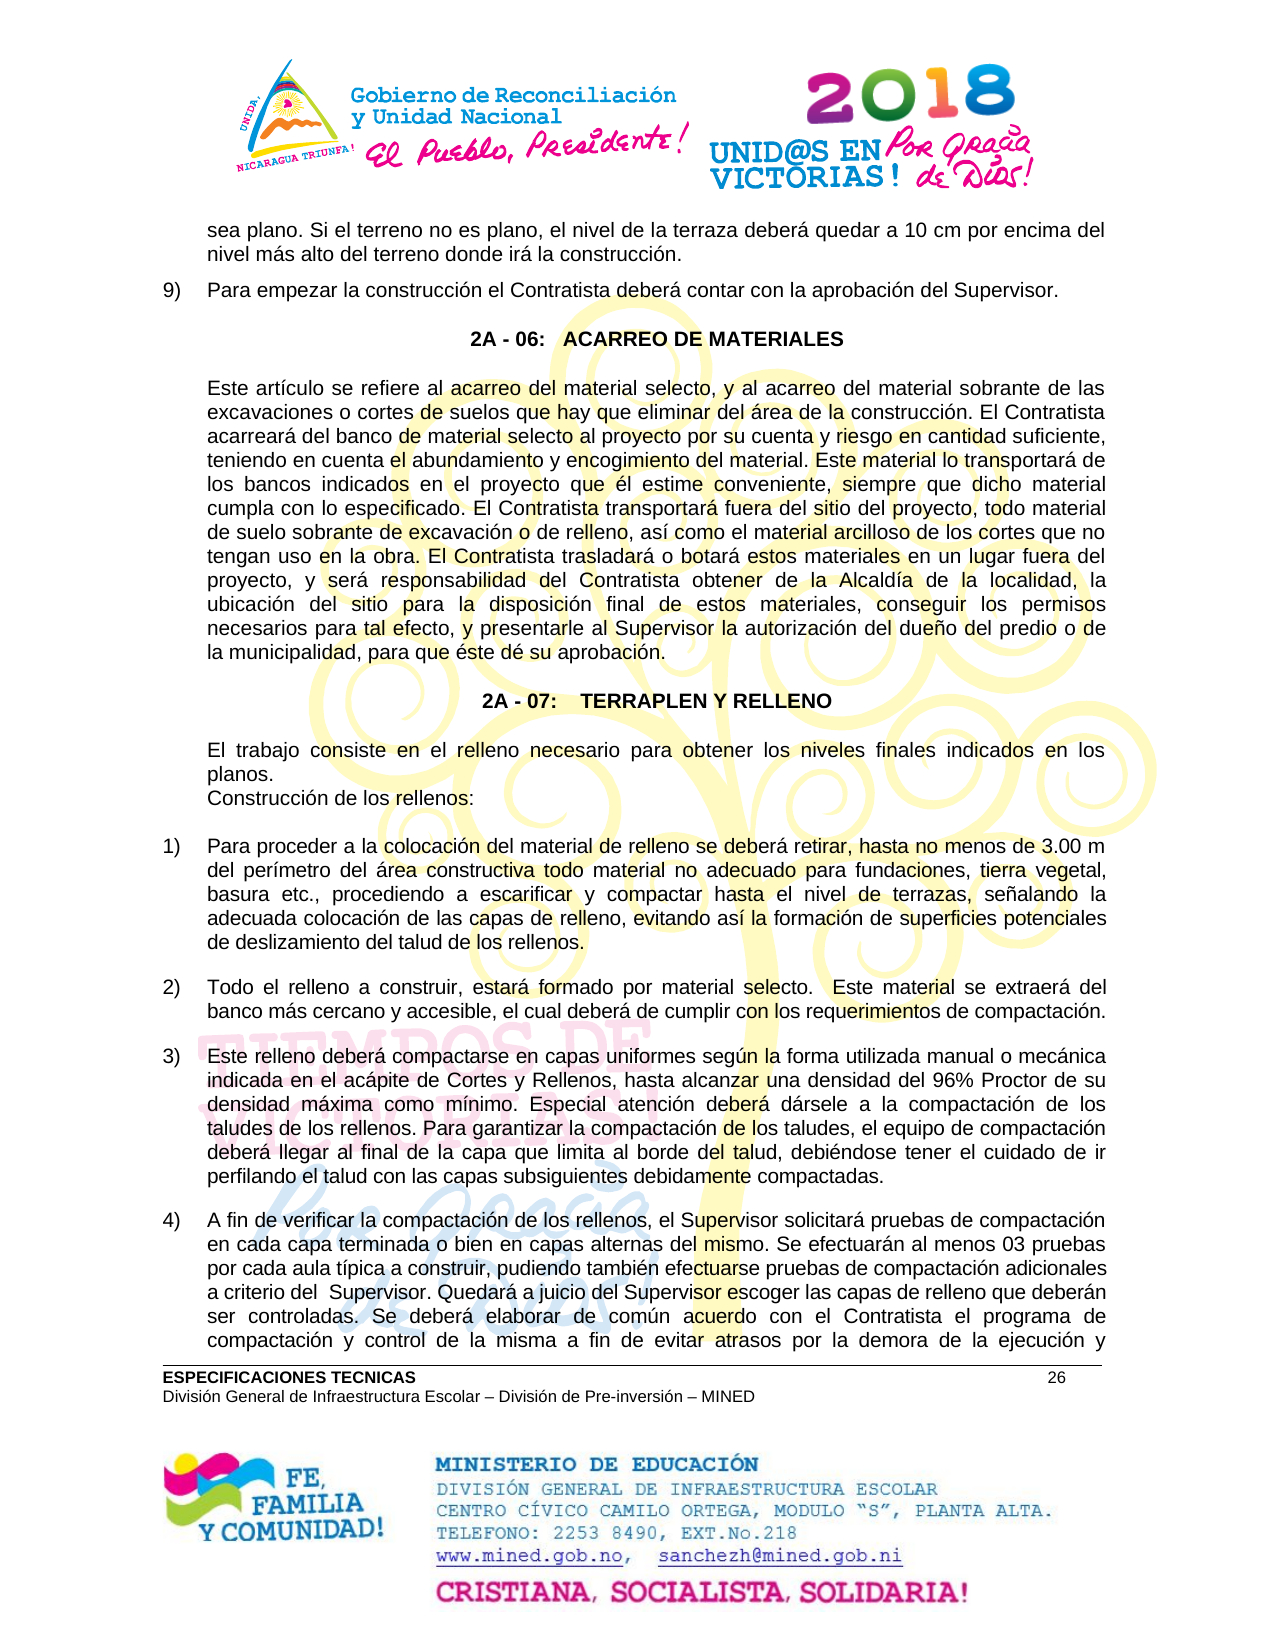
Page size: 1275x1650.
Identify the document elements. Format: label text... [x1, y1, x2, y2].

list Todo el relleno a construir, estará formado por material selecto. Este material se extraerá del banco más cercano y accesible, el cual deberá de cumplir con los requerimientos de compactación. [162, 975, 1107, 1023]
text Construcción de los rellenos: [207, 785, 1107, 809]
text El trabajo consiste en el relleno necesario para obtener los niveles finales indicados en los planos. [207, 737, 1107, 785]
list Para empezar la construcción el Contratista deberá contar con la aprobación del Supervisor. [163, 278, 1107, 302]
list Este relleno deberá compactarse en capas uniformes según la forma utilizada manual o mecánica indicada en el acápite de Cortes y Rellenos, hasta alcanzar una densidad del 96% Proctor de su densidad máxima como mínimo. Especial atención deberá dársele a la compactación de los taludes de los rellenos. Para garantizar la compactación de los taludes, el equipo de compactación deberá llegar al final de la capa que limita al borde del talud, debiéndose tener el cuidado de ir perfilando el talud con las capas subsiguientes debidamente compactadas. [162, 1044, 1107, 1187]
subtitle 2A - 06: ACARREO DE MATERIALES [207, 327, 1107, 351]
picture [162, 1435, 1060, 1612]
list Para proceder a la colocación del material de relleno se deberá retirar, hasta no menos de del perímetro del área constructiva todo material no adecuado para fundaciones, tierra vegetal, basura etc., procediendo a escarificar y compactar hasta el nivel de terrazas, señalando la adecuada colocación de las capas de relleno, evitando así la formación de superficies potenciales de deslizamiento del talud de los rellenos. [162, 834, 1107, 954]
subtitle 2A - 07: TERRAPLEN Y RELLENO [207, 688, 1107, 712]
list Este artículo se refiere al acarreo del material selecto, y al acarreo del material sobrante de las excavaciones o cortes de suelos que hay que eliminar del área de la construcción. El Contratista acarreará del banco de material selecto al proyecto por su cuenta y riesgo en cantidad suficiente, teniendo en cuenta el abundamiento y encogimiento del material. Este material lo transportará de los bancos indicados en el proyecto que él estime conveniente, siempre que dicho material cumpla con lo especificado. El Contratista transportará fuera del sitio del proyecto, todo material de suelo sobrante de excavación o de relleno, así como el material arcilloso de los cortes que no tengan uso en la obra. El Contratista trasladará o botará estos materiales en un lugar fuera del proyecto, y será responsabilidad del Contratista obtener de la Alcaldía de la localidad, la ubicación del sitio para la disposición final de estos materiales, conseguir los permisos necesarios para tal efecto, y presentarle al Supervisor la autorización del dueño del predio o de la municipalidad, para que éste dé su aprobación. [207, 376, 1107, 663]
